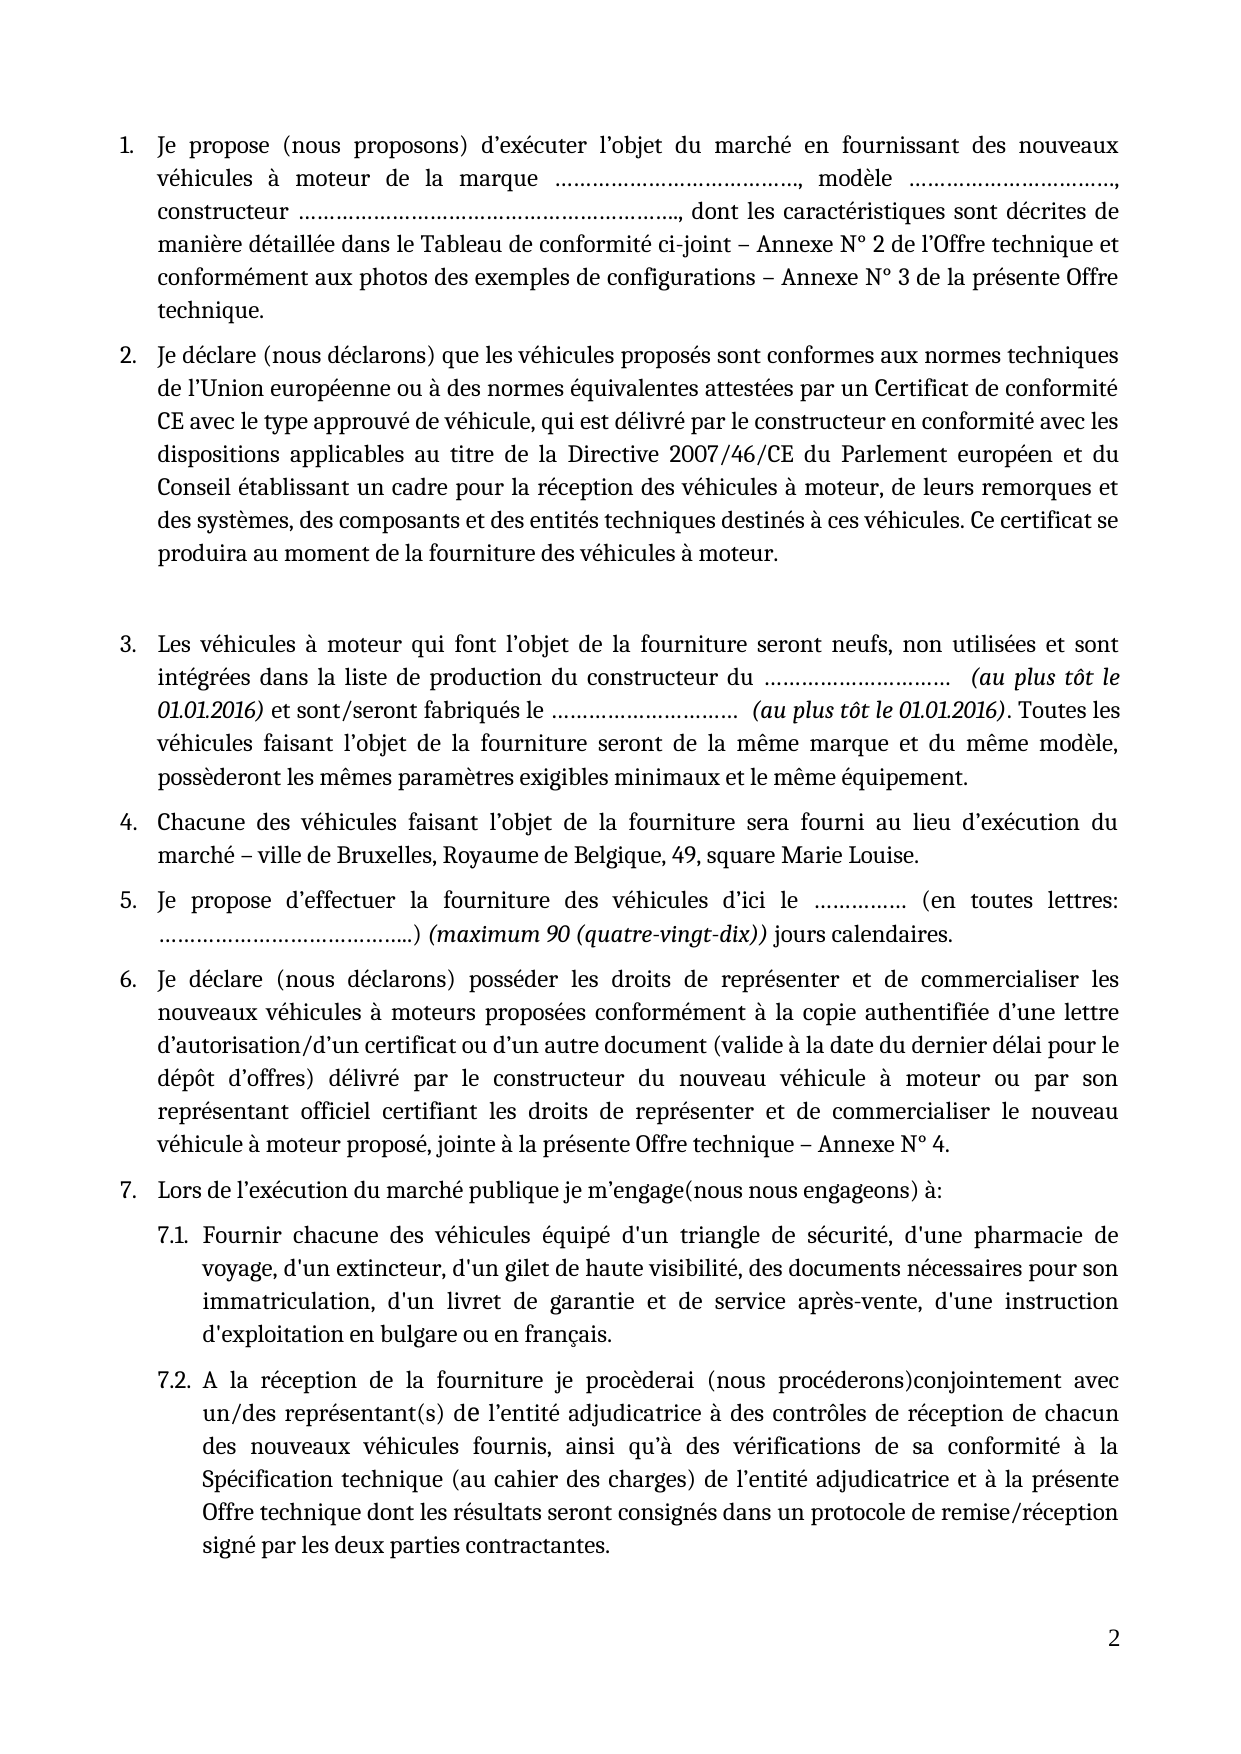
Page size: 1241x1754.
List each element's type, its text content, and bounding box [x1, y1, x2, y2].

list Lors de l’exécution du marché publique je m’engage(nous nous engageons) à: [120, 1176, 1120, 1204]
list Je déclare (nous déclarons) posséder les droits de représenter et de commercialiser les nouveaux véhicules à moteurs proposées conformément à la copie authentifiée d’une lettre d’autorisation/d’un certificat ou d’un autre document (valide à la date du dernier délai pour le dépôt d’offres) délivré par le constructeur du nouveau véhicule à moteur ou par son représentant officiel certifiant les droits de représenter et de commercialiser le nouveau véhicule à moteur proposé, jointe à la présente Offre technique – Annexe N° 4. [120, 965, 1120, 1159]
list Chacune des véhicules faisant l’objet de la fourniture sera fourni au lieu d’exécution du marché – ville de Bruxelles, Royaume de Belgique, 49, square Marie Louise. [120, 808, 1120, 870]
list Je propose d’effectuer la fourniture des véhicules d’ici le …………… (en toutes lettres: …………………………………..) (maximum 90 (quatre-vingt-dix)) jours calendaires. [120, 886, 1120, 948]
list Je déclare (nous déclarons) que les véhicules proposés sont conformes aux normes techniques de l’Union européenne ou à des normes équivalentes attestées par un Certificat de conformité CE avec le type approuvé de véhicule, qui est délivré par le constructeur en conformité avec les dispositions applicables au titre de la Directive 2007/46/CE du Parlement européen et du Conseil établissant un cadre pour la réception des véhicules à moteur, de leurs remorques et des systèmes, des composants et des entités techniques destinés à ces véhicules. Ce certificat se produira au moment de la fourniture des véhicules à moteur. [120, 341, 1120, 568]
list Les véhicules à moteur qui font l’objet de la fourniture seront neufs, non utilisées et sont intégrées dans la liste de production du constructeur du ………………………… (au plus tôt le 01.01.2016) et sont/seront fabriqués le ………………………… (au plus tôt le 01.01.2016). Toutes les véhicules faisant l’objet de la fourniture seront de la même marque et du même modèle, possèderont les mêmes paramètres exigibles minimaux et le même équipement. [120, 630, 1120, 791]
list Fournir chacune des véhicules équipé d'un triangle de sécurité, d'une pharmacie de voyage, d'un extincteur, d'un gilet de haute visibilité, des documents nécessaires pour son immatriculation, d'un livret de garantie et de service après-vente, d'une instruction d'exploitation en bulgare ou en français. [157, 1221, 1120, 1349]
list A la réception de la fourniture je procèderai (nous procéderons)conjointement avec un/des représentant(s) dе l’entité adjudicatrice à des contrôles de réception de chacun des nouveaux véhicules fournis, ainsi qu’à des vérifications de sa conformité à la Spécification technique (au cahier des charges) de l’entité adjudicatrice et à la présente Offre technique dont les résultats seront consignés dans un protocole de remise/réception signé par les deux parties contractantes. [157, 1366, 1120, 1559]
list Je propose (nous proposons) d’exécuter l’objet du marché en fournissant des nouveaux véhicules à moteur de la marque …………………………………, modèle ……………………………, constructeur ……………………………………………………., dont les caractéristiques sont décrites de manière détaillée dans le Tableau de conformité ci-joint – Annexe N° 2 de l’Offre technique et conformément aux photos des exemples de configurations – Annexe N° 3 de la présente Offre technique. [120, 131, 1120, 324]
